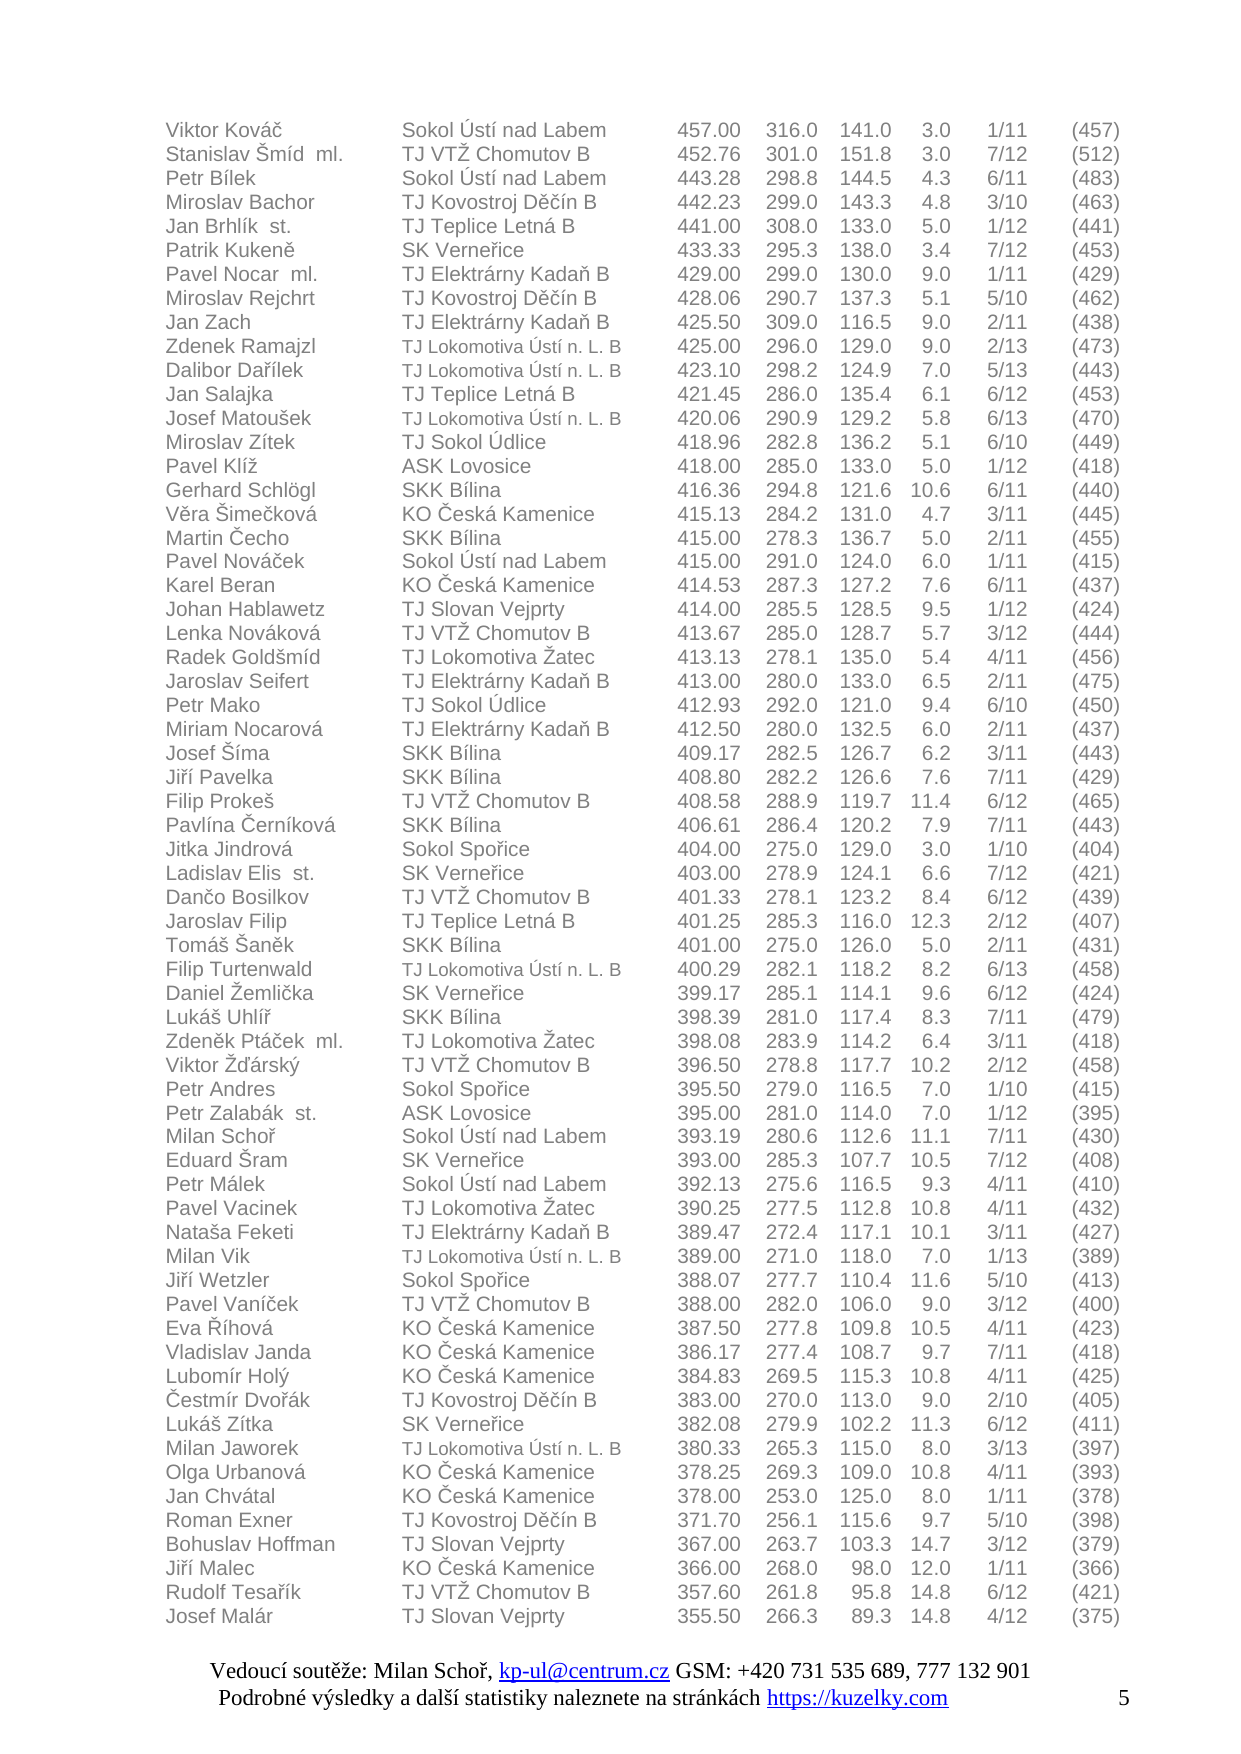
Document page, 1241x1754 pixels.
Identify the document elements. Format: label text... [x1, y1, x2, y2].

text Zdeněk Ptáček ml. TJ Lokomotiva Žatec 398.08 283.9 114.2 6.4 3/11 (418) [106, 1028, 1134, 1052]
text Roman Exner TJ Kovostroj Děčín B 371.70 256.1 115.6 9.7 5/10 (398) [106, 1508, 1134, 1532]
text Miroslav Zítek TJ Sokol Údlice 418.96 282.8 136.2 5.1 6/10 (449) [106, 429, 1134, 453]
text Patrik Kukeně SK Verneřice 433.33 295.3 138.0 3.4 7/12 (453) [106, 238, 1134, 262]
text Jiří Wetzler Sokol Spořice 388.07 277.7 110.4 11.6 5/10 (413) [106, 1268, 1134, 1292]
text Bohuslav Hoffman TJ Slovan Vejprty 367.00 263.7 103.3 14.7 3/12 (379) [106, 1532, 1134, 1556]
text Jan Chvátal KO Česká Kamenice 378.00 253.0 125.0 8.0 1/11 (378) [106, 1484, 1134, 1508]
text Ladislav Elis st. SK Verneřice 403.00 278.9 124.1 6.6 7/12 (421) [106, 861, 1134, 885]
text Viktor Žďárský TJ VTŽ Chomutov B 396.50 278.8 117.7 10.2 2/12 (458) [106, 1052, 1134, 1076]
text Lubomír Holý KO Česká Kamenice 384.83 269.5 115.3 10.8 4/11 (425) [106, 1364, 1134, 1388]
text Dančo Bosilkov TJ VTŽ Chomutov B 401.33 278.1 123.2 8.4 6/12 (439) [106, 885, 1134, 909]
text Pavel Vacinek TJ Lokomotiva Žatec 390.25 277.5 112.8 10.8 4/11 (432) [106, 1196, 1134, 1220]
text Rudolf Tesařík TJ VTŽ Chomutov B 357.60 261.8 95.8 14.8 6/12 (421) [106, 1579, 1134, 1603]
text Zdenek Ramajzl TJ Lokomotiva Ústí n. L. B 425.00 296.0 129.0 9.0 2/13 (473) [106, 334, 1134, 358]
text Jiří Malec KO Česká Kamenice 366.00 268.0 98.0 12.0 1/11 (366) [106, 1556, 1134, 1579]
text Tomáš Šaněk SKK Bílina 401.00 275.0 126.0 5.0 2/11 (431) [106, 933, 1134, 957]
text Eduard Šram SK Verneřice 393.00 285.3 107.7 10.5 7/12 (408) [106, 1148, 1134, 1172]
text Petr Bílek Sokol Ústí nad Labem 443.28 298.8 144.5 4.3 6/11 (483) [106, 166, 1134, 190]
text Johan Hablawetz TJ Slovan Vejprty 414.00 285.5 128.5 9.5 1/12 (424) [106, 597, 1134, 621]
text Martin Čecho SKK Bílina 415.00 278.3 136.7 5.0 2/11 (455) [106, 525, 1134, 549]
text Pavlína Černíková SKK Bílina 406.61 286.4 120.2 7.9 7/11 (443) [106, 813, 1134, 837]
text Lukáš Uhlíř SKK Bílina 398.39 281.0 117.4 8.3 7/11 (479) [106, 1004, 1134, 1028]
text Jaroslav Seifert TJ Elektrárny Kadaň B 413.00 280.0 133.0 6.5 2/11 (475) [106, 669, 1134, 693]
text Petr Zalabák st. ASK Lovosice 395.00 281.0 114.0 7.0 1/12 (395) [106, 1100, 1134, 1124]
text Karel Beran KO Česká Kamenice 414.53 287.3 127.2 7.6 6/11 (437) [106, 573, 1134, 597]
text Lukáš Zítka SK Verneřice 382.08 279.9 102.2 11.3 6/12 (411) [106, 1412, 1134, 1436]
text Petr Málek Sokol Ústí nad Labem 392.13 275.6 116.5 9.3 4/11 (410) [106, 1172, 1134, 1196]
text Gerhard Schlögl SKK Bílina 416.36 294.8 121.6 10.6 6/11 (440) [106, 477, 1134, 501]
text Pavel Vaníček TJ VTŽ Chomutov B 388.00 282.0 106.0 9.0 3/12 (400) [106, 1292, 1134, 1316]
text Olga Urbanová KO Česká Kamenice 378.25 269.3 109.0 10.8 4/11 (393) [106, 1460, 1134, 1484]
text Dalibor Dařílek TJ Lokomotiva Ústí n. L. B 423.10 298.2 124.9 7.0 5/13 (443) [106, 358, 1134, 382]
text Pavel Klíž ASK Lovosice 418.00 285.0 133.0 5.0 1/12 (418) [106, 453, 1134, 477]
text Josef Malár TJ Slovan Vejprty 355.50 266.3 89.3 14.8 4/12 (375) [106, 1603, 1134, 1627]
text Radek Goldšmíd TJ Lokomotiva Žatec 413.13 278.1 135.0 5.4 4/11 (456) [106, 645, 1134, 669]
text Miroslav Bachor TJ Kovostroj Děčín B 442.23 299.0 143.3 4.8 3/10 (463) [106, 190, 1134, 214]
text Jan Salajka TJ Teplice Letná B 421.45 286.0 135.4 6.1 6/12 (453) [106, 382, 1134, 406]
text Jaroslav Filip TJ Teplice Letná B 401.25 285.3 116.0 12.3 2/12 (407) [106, 909, 1134, 933]
text Jan Brhlík st. TJ Teplice Letná B 441.00 308.0 133.0 5.0 1/12 (441) [106, 214, 1134, 238]
text Jitka Jindrová Sokol Spořice 404.00 275.0 129.0 3.0 1/10 (404) [106, 837, 1134, 861]
text Josef Šíma SKK Bílina 409.17 282.5 126.7 6.2 3/11 (443) [106, 741, 1134, 765]
text Petr Andres Sokol Spořice 395.50 279.0 116.5 7.0 1/10 (415) [106, 1076, 1134, 1100]
text Věra Šimečková KO Česká Kamenice 415.13 284.2 131.0 4.7 3/11 (445) [106, 501, 1134, 525]
text Eva Říhová KO Česká Kamenice 387.50 277.8 109.8 10.5 4/11 (423) [106, 1316, 1134, 1340]
text Daniel Žemlička SK Verneřice 399.17 285.1 114.1 9.6 6/12 (424) [106, 981, 1134, 1004]
text Milan Schoř Sokol Ústí nad Labem 393.19 280.6 112.6 11.1 7/11 (430) [106, 1124, 1134, 1148]
text Miroslav Rejchrt TJ Kovostroj Děčín B 428.06 290.7 137.3 5.1 5/10 (462) [106, 286, 1134, 310]
text Jiří Pavelka SKK Bílina 408.80 282.2 126.6 7.6 7/11 (429) [106, 765, 1134, 789]
text Filip Prokeš TJ VTŽ Chomutov B 408.58 288.9 119.7 11.4 6/12 (465) [106, 789, 1134, 813]
text Josef Matoušek TJ Lokomotiva Ústí n. L. B 420.06 290.9 129.2 5.8 6/13 (470) [106, 406, 1134, 429]
text Vladislav Janda KO Česká Kamenice 386.17 277.4 108.7 9.7 7/11 (418) [106, 1340, 1134, 1364]
text Milan Vik TJ Lokomotiva Ústí n. L. B 389.00 271.0 118.0 7.0 1/13 (389) [106, 1244, 1134, 1268]
text Viktor Kováč Sokol Ústí nad Labem 457.00 316.0 141.0 3.0 1/11 (457) [106, 118, 1134, 142]
text Čestmír Dvořák TJ Kovostroj Děčín B 383.00 270.0 113.0 9.0 2/10 (405) [106, 1388, 1134, 1412]
text Nataša Feketi TJ Elektrárny Kadaň B 389.47 272.4 117.1 10.1 3/11 (427) [106, 1220, 1134, 1244]
text Pavel Nocar ml. TJ Elektrárny Kadaň B 429.00 299.0 130.0 9.0 1/11 (429) [106, 262, 1134, 286]
text Pavel Nováček Sokol Ústí nad Labem 415.00 291.0 124.0 6.0 1/11 (415) [106, 549, 1134, 573]
text Lenka Nováková TJ VTŽ Chomutov B 413.67 285.0 128.7 5.7 3/12 (444) [106, 621, 1134, 645]
text Milan Jaworek TJ Lokomotiva Ústí n. L. B 380.33 265.3 115.0 8.0 3/13 (397) [106, 1436, 1134, 1460]
text Stanislav Šmíd ml. TJ VTŽ Chomutov B 452.76 301.0 151.8 3.0 7/12 (512) [106, 142, 1134, 166]
text Petr Mako TJ Sokol Údlice 412.93 292.0 121.0 9.4 6/10 (450) [106, 693, 1134, 717]
text Miriam Nocarová TJ Elektrárny Kadaň B 412.50 280.0 132.5 6.0 2/11 (437) [106, 717, 1134, 741]
text Jan Zach TJ Elektrárny Kadaň B 425.50 309.0 116.5 9.0 2/11 (438) [106, 310, 1134, 334]
text Filip Turtenwald TJ Lokomotiva Ústí n. L. B 400.29 282.1 118.2 8.2 6/13 (458) [106, 957, 1134, 981]
